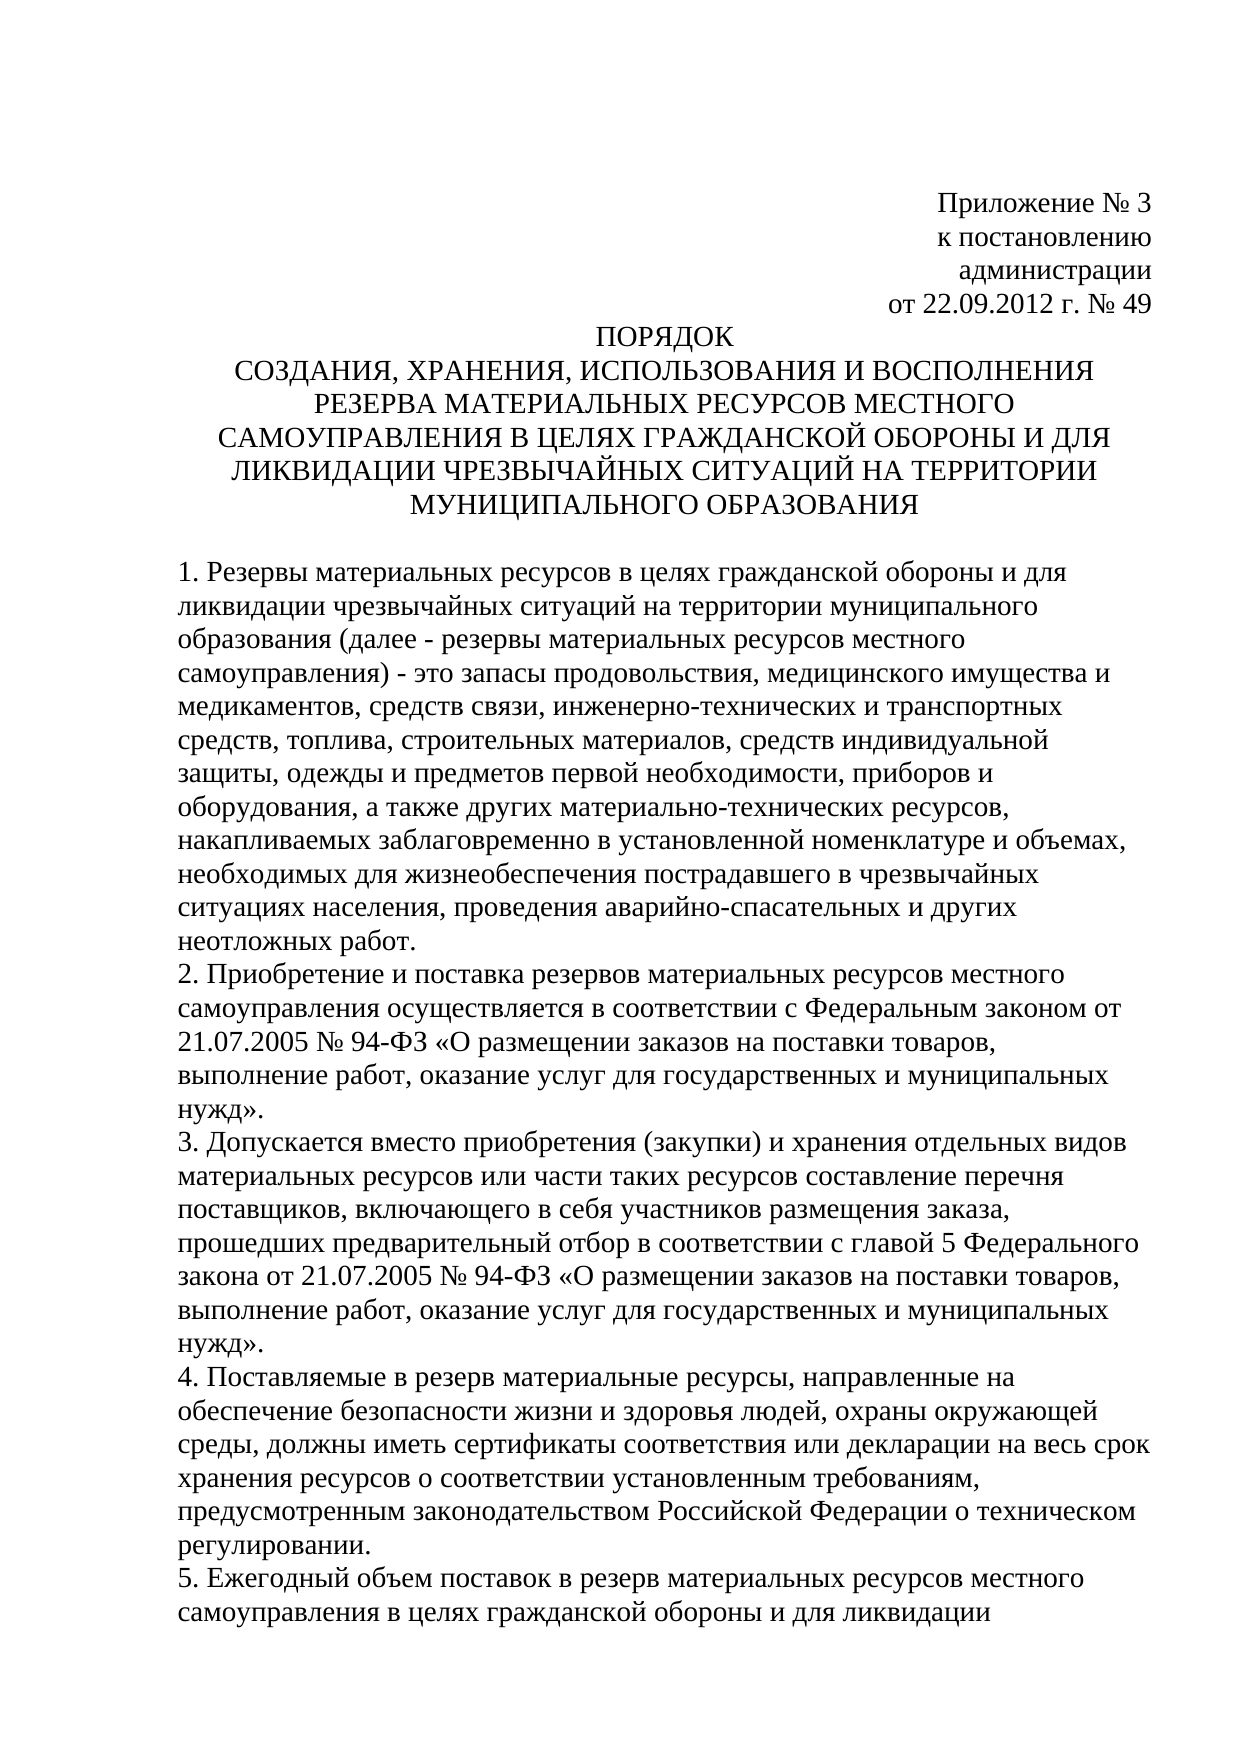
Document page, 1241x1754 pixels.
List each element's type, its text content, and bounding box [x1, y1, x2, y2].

text Приложение № 3 [177, 185, 1152, 219]
text 4. Поставляемые в резерв материальные ресурсы, направленные на обеспечение безопасности жизни и здоровья людей, охраны окружающей среды, должны иметь сертификаты соответствия или декларации на весь срок хранения ресурсов о соответствии установленным требованиям, предусмотренным законодательством Российской Федерации о техническом регулировании. [177, 1359, 1152, 1560]
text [177, 1560, 1152, 1627]
text 2. Приобретение и поставка резервов материальных ресурсов местного самоуправления осуществляется в соответствии с Федеральным законом от 21.07.2005 № 94-ФЗ «О размещении заказов на поставки товаров, выполнение работ, оказание услуг для государственных и муниципальных нужд». [177, 957, 1152, 1124]
text 3. Допускается вместо приобретения (закупки) и хранения отдельных видов материальных ресурсов или части таких ресурсов составление перечня поставщиков, включающего в себя участников размещения заказа, прошедших предварительный отбор в соответствии с главой 5 Федерального закона от 21.07.2005 № 94-ФЗ «О размещении заказов на поставки товаров, выполнение работ, оказание услуг для государственных и муниципальных нужд». [177, 1124, 1152, 1359]
text администрации [177, 252, 1152, 286]
text от 22.09.2012 г. № 49 [177, 286, 1152, 319]
text к постановлению [177, 219, 1152, 252]
text 1. Резервы материальных ресурсов в целях гражданской обороны и для ликвидации чрезвычайных ситуаций на территории муниципального образования (далее - резервы материальных ресурсов местного самоуправления) - это запасы продовольствия, медицинского имущества и медикаментов, средств связи, инженерно-технических и транспортных средств, топлива, строительных материалов, средств индивидуальной защиты, одежды и предметов первой необходимости, приборов и оборудования, а также других материально-технических ресурсов, накапливаемых заблаговременно в установленной номенклатуре и объемах, необходимых для жизнеобеспечения пострадавшего в чрезвычайных ситуациях населения, проведения аварийно-спасательных и других неотложных работ. [177, 554, 1152, 957]
text СОЗДАНИЯ, ХРАНЕНИЯ, ИСПОЛЬЗОВАНИЯ И ВОСПОЛНЕНИЯ РЕЗЕРВА МАТЕРИАЛЬНЫХ РЕСУРСОВ МЕСТНОГО САМОУПРАВЛЕНИЯ В ЦЕЛЯХ ГРАЖДАНСКОЙ ОБОРОНЫ И ДЛЯ ЛИКВИДАЦИИ ЧРЕЗВЫЧАЙНЫХ СИТУАЦИЙ НА ТЕРРИТОРИИ МУНИЦИПАЛЬНОГО ОБРАЗОВАНИЯ [177, 353, 1152, 521]
text ПОРЯДОК [177, 319, 1152, 353]
